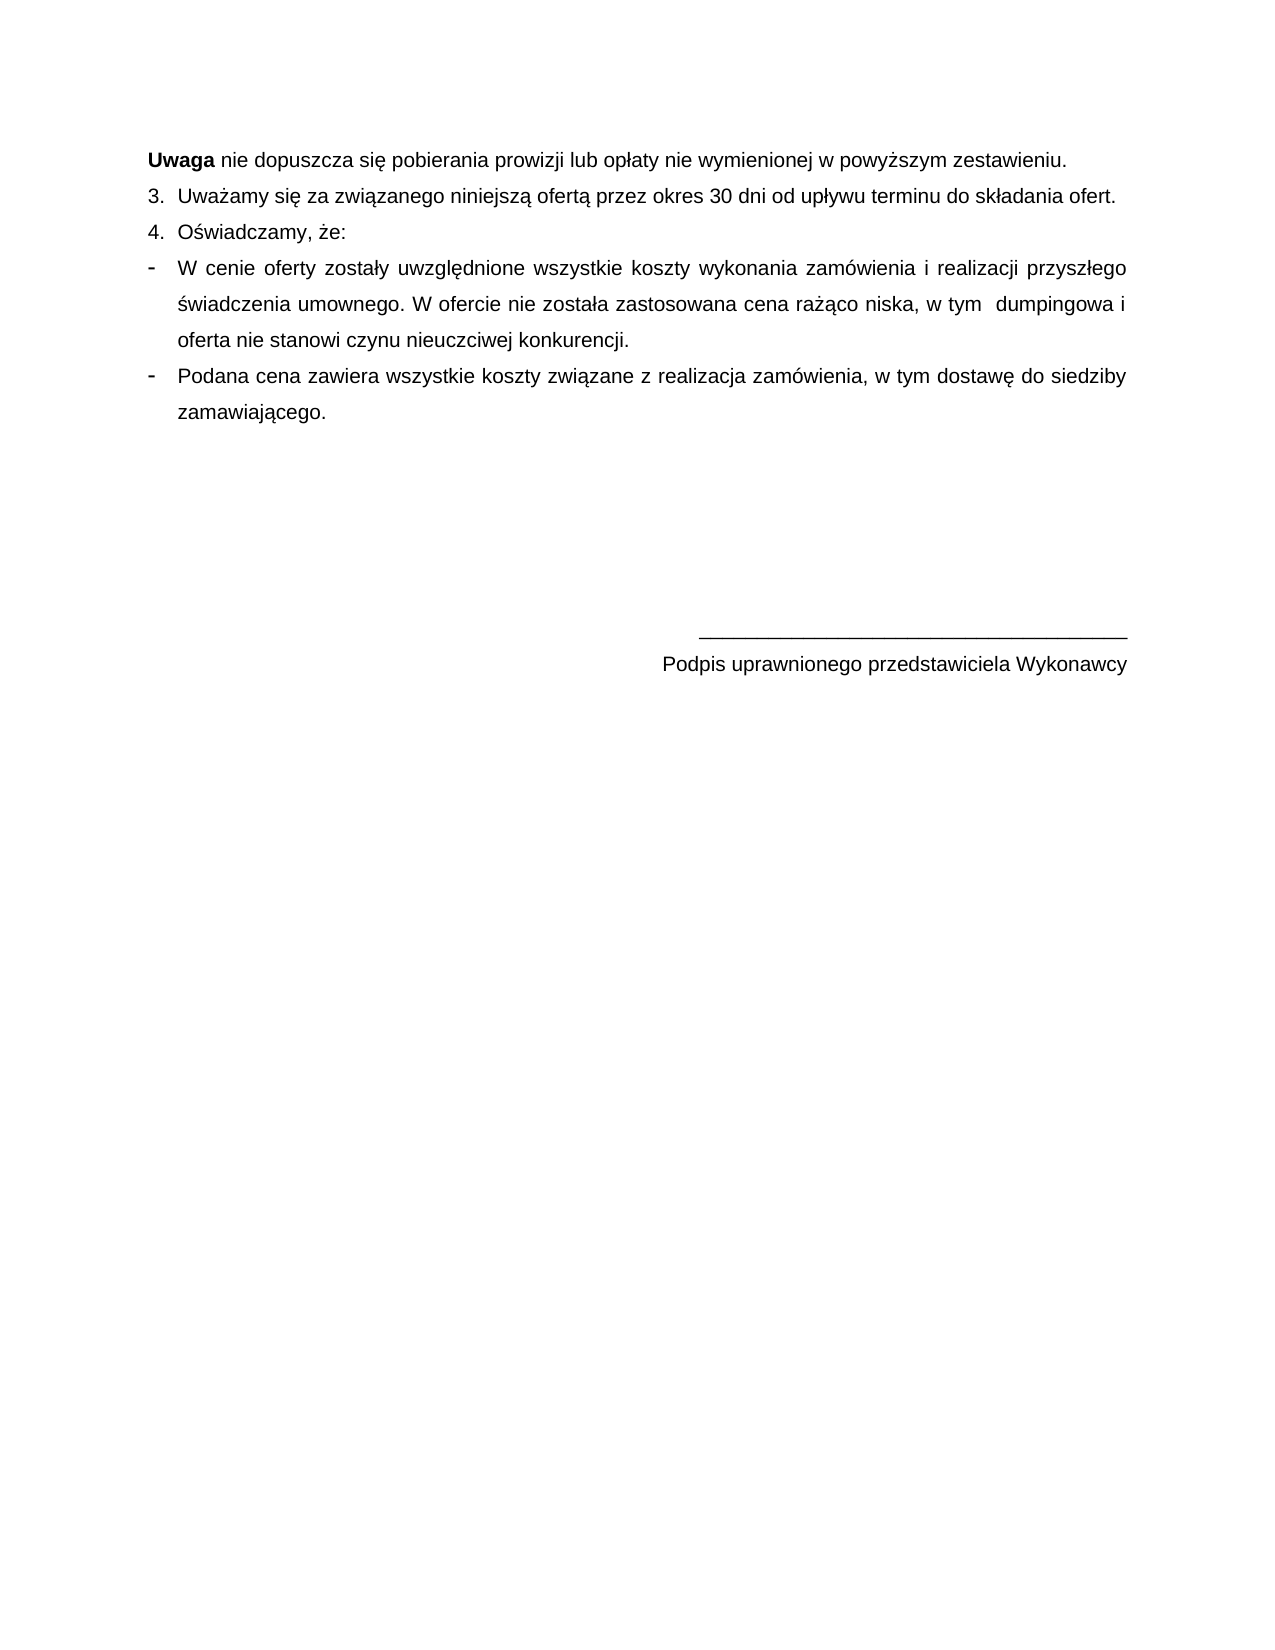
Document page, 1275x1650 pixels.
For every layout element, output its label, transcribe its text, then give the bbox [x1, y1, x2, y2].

list Podana cena zawiera wszystkie koszty związane z realizacja zamówienia, w tym dostawę do siedziby zamawiającego. [148, 364, 1127, 424]
text Uwaga nie dopuszcza się pobierania prowizji lub opłaty nie wymienionej w powyższym zestawieniu. [148, 148, 1127, 172]
text _____________________________________ [148, 616, 1127, 640]
list Oświadczamy, że: [148, 219, 1127, 243]
text Podpis uprawnionego przedstawiciela Wykonawcy [148, 652, 1127, 676]
list Uważamy się za związanego niniejszą ofertą przez okres 30 dni od upływu terminu do składania ofert. [148, 183, 1127, 207]
list W cenie oferty zostały uwzględnione wszystkie koszty wykonania zamówienia i realizacji przyszłego świadczenia umownego. W ofercie nie została zastosowana cena rażąco niska, w tym dumpingowa i oferta nie stanowi czynu nieuczciwej konkurencji. [148, 255, 1127, 352]
